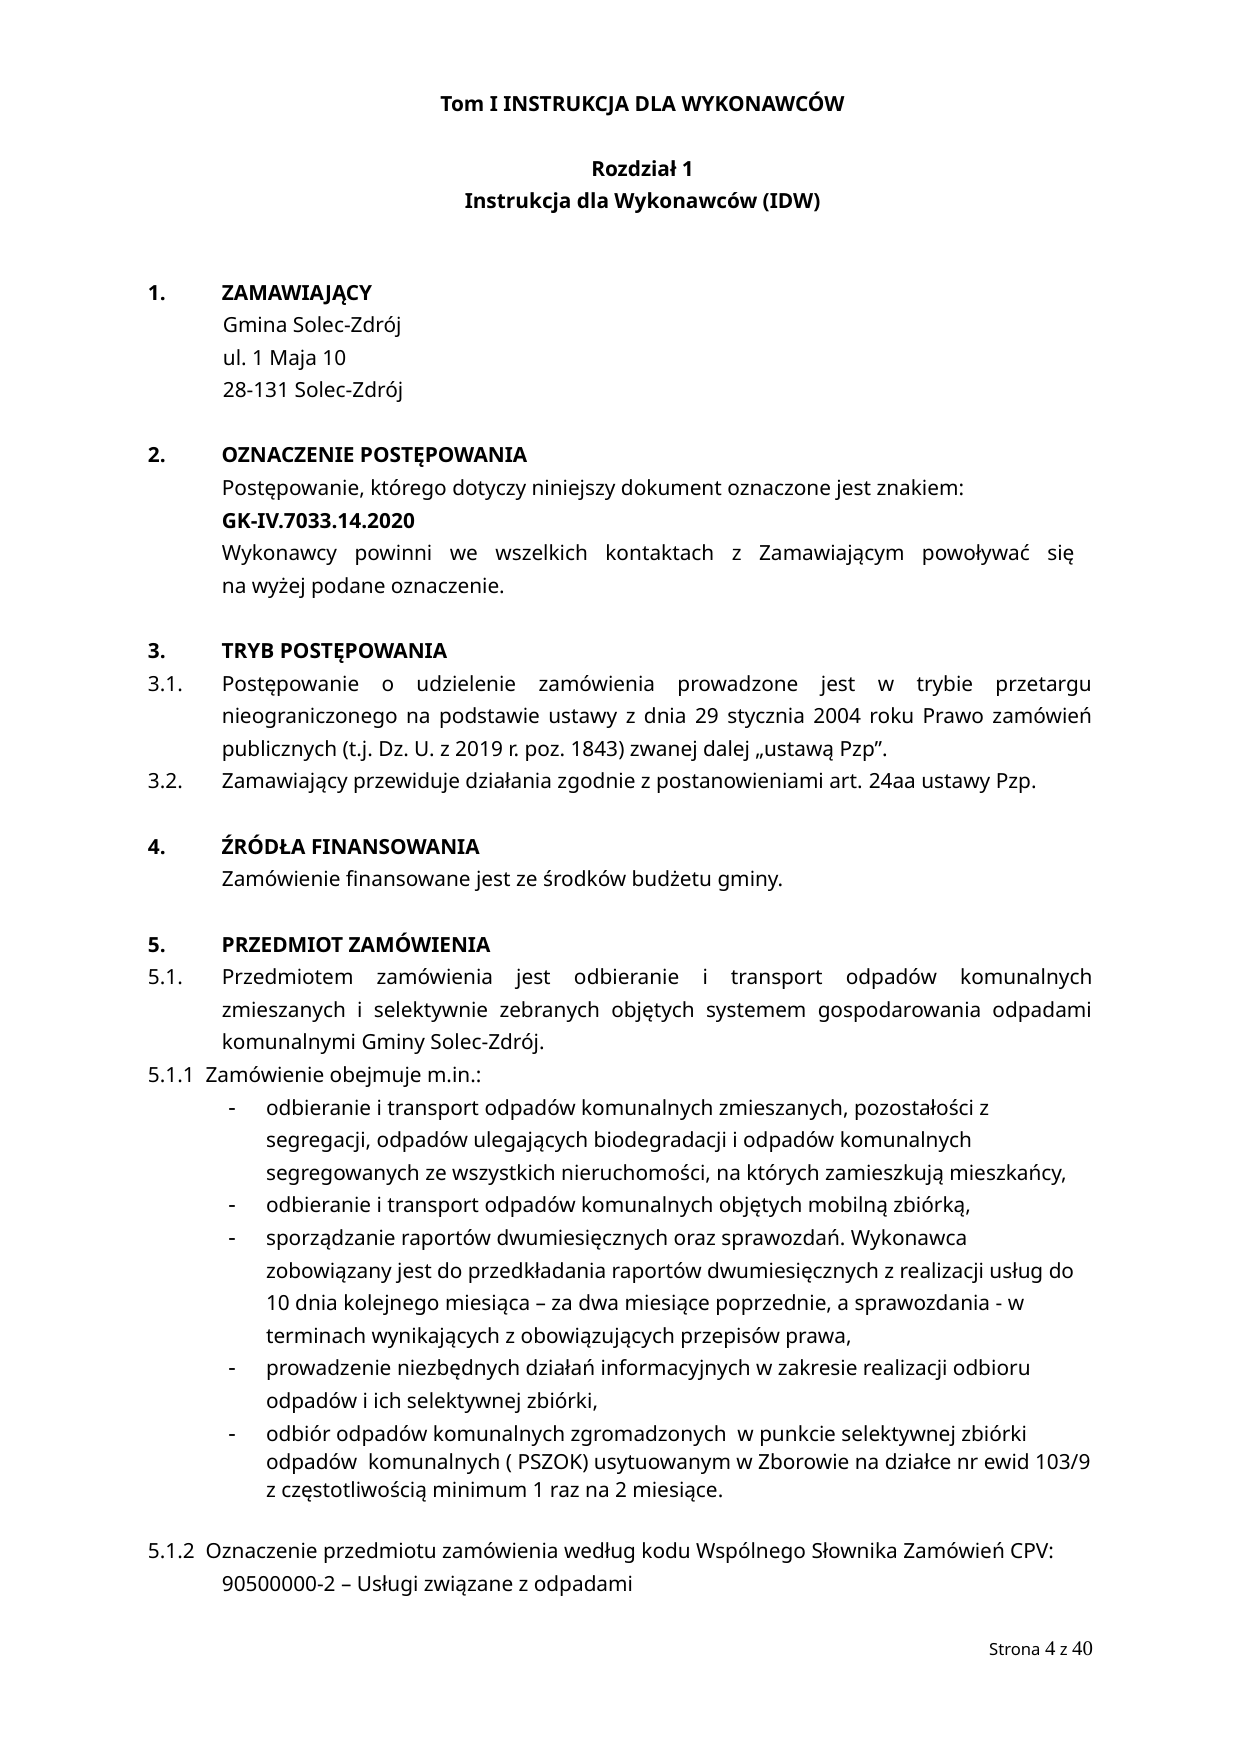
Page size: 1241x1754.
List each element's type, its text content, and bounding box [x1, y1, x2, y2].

text 1. ZAMAWIAJĄCY [148, 278, 1092, 306]
text 90500000-2 – Usługi związane z odpadami [222, 1569, 1092, 1598]
text 4. ŹRÓDŁA FINANSOWANIA [148, 832, 1092, 860]
text Tom I INSTRUKCJA DLA WYKONAWCÓW [148, 89, 1137, 117]
text 2. OZNACZENIE POSTĘPOWANIA [148, 441, 1092, 469]
list sporządzanie raportów dwumiesięcznych oraz sprawozdań. Wykonawca zobowiązany jest do przedkładania raportów dwumiesięcznych z realizacji usług do 10 dnia kolejnego miesiąca – za dwa miesiące poprzednie, a sprawozdania - w terminach wynikających z obowiązujących przepisów prawa, [228, 1223, 1092, 1349]
text 5.1. Przedmiotem zamówienia jest odbieranie i transport odpadów komunalnych zmieszanych i selektywnie zebranych objętych systemem gospodarowania odpadami komunalnymi Gminy Solec-Zdrój. [148, 962, 1092, 1056]
text Zamówienie finansowane jest ze środków budżetu gminy. [222, 864, 1092, 893]
text 28-131 Solec-Zdrój [223, 375, 1092, 404]
list odbieranie i transport odpadów komunalnych objętych mobilną zbiórką, [228, 1191, 1092, 1219]
text 5. PRZEDMIOT ZAMÓWIENIA [148, 897, 1092, 958]
text 3.1. Postępowanie o udzielenie zamówienia prowadzone jest w trybie przetargu nieograniczonego na podstawie ustawy z dnia 29 stycznia 2004 roku Prawo zamówień publicznych (t.j. Dz. U. z 2019 r. poz. 1843) zwanej dalej „ustawą Pzp”. [148, 669, 1092, 762]
list odbiór odpadów komunalnych zgromadzonych w punkcie selektywnej zbiórki odpadów komunalnych ( PSZOK) usytuowanym w Zborowie na działce nr ewid 103/9 z częstotliwością minimum 1 raz na 2 miesiące. [228, 1419, 1092, 1504]
text Postępowanie, którego dotyczy niniejszy dokument oznaczone jest znakiem: [222, 473, 1092, 502]
text GK-IV.7033.14.2020 [222, 506, 1092, 534]
text Instrukcja dla Wykonawców (IDW) [148, 186, 1137, 215]
text 3.2. Zamawiający przewiduje działania zgodnie z postanowieniami art. 24aa ustawy Pzp. [148, 767, 869, 795]
list odbieranie i transport odpadów komunalnych zmieszanych, pozostałości z segregacji, odpadów ulegających biodegradacji i odpadów komunalnych segregowanych ze wszystkich nieruchomości, na których zamieszkują mieszkańcy, [228, 1093, 1092, 1186]
text ul. 1 Maja 10 [223, 343, 1092, 371]
text 5.1.1 Zamówienie obejmuje m.in.: [148, 1060, 1092, 1088]
text Wykonawcy powinni we wszelkich kontaktach z Zamawiającym powoływać się na wyżej podane oznaczenie. [222, 538, 1092, 599]
text Gmina Solec-Zdrój [223, 310, 1092, 339]
list prowadzenie niezbędnych działań informacyjnych w zakresie realizacji odbioru odpadów i ich selektywnej zbiórki, [228, 1353, 1092, 1414]
text 3. TRYB POSTĘPOWANIA [148, 636, 1092, 665]
text 5.1.2 Oznaczenie przedmiotu zamówienia według kodu Wspólnego Słownika Zamówień CPV: [148, 1537, 1092, 1565]
text Rozdział 1 [148, 154, 1137, 182]
